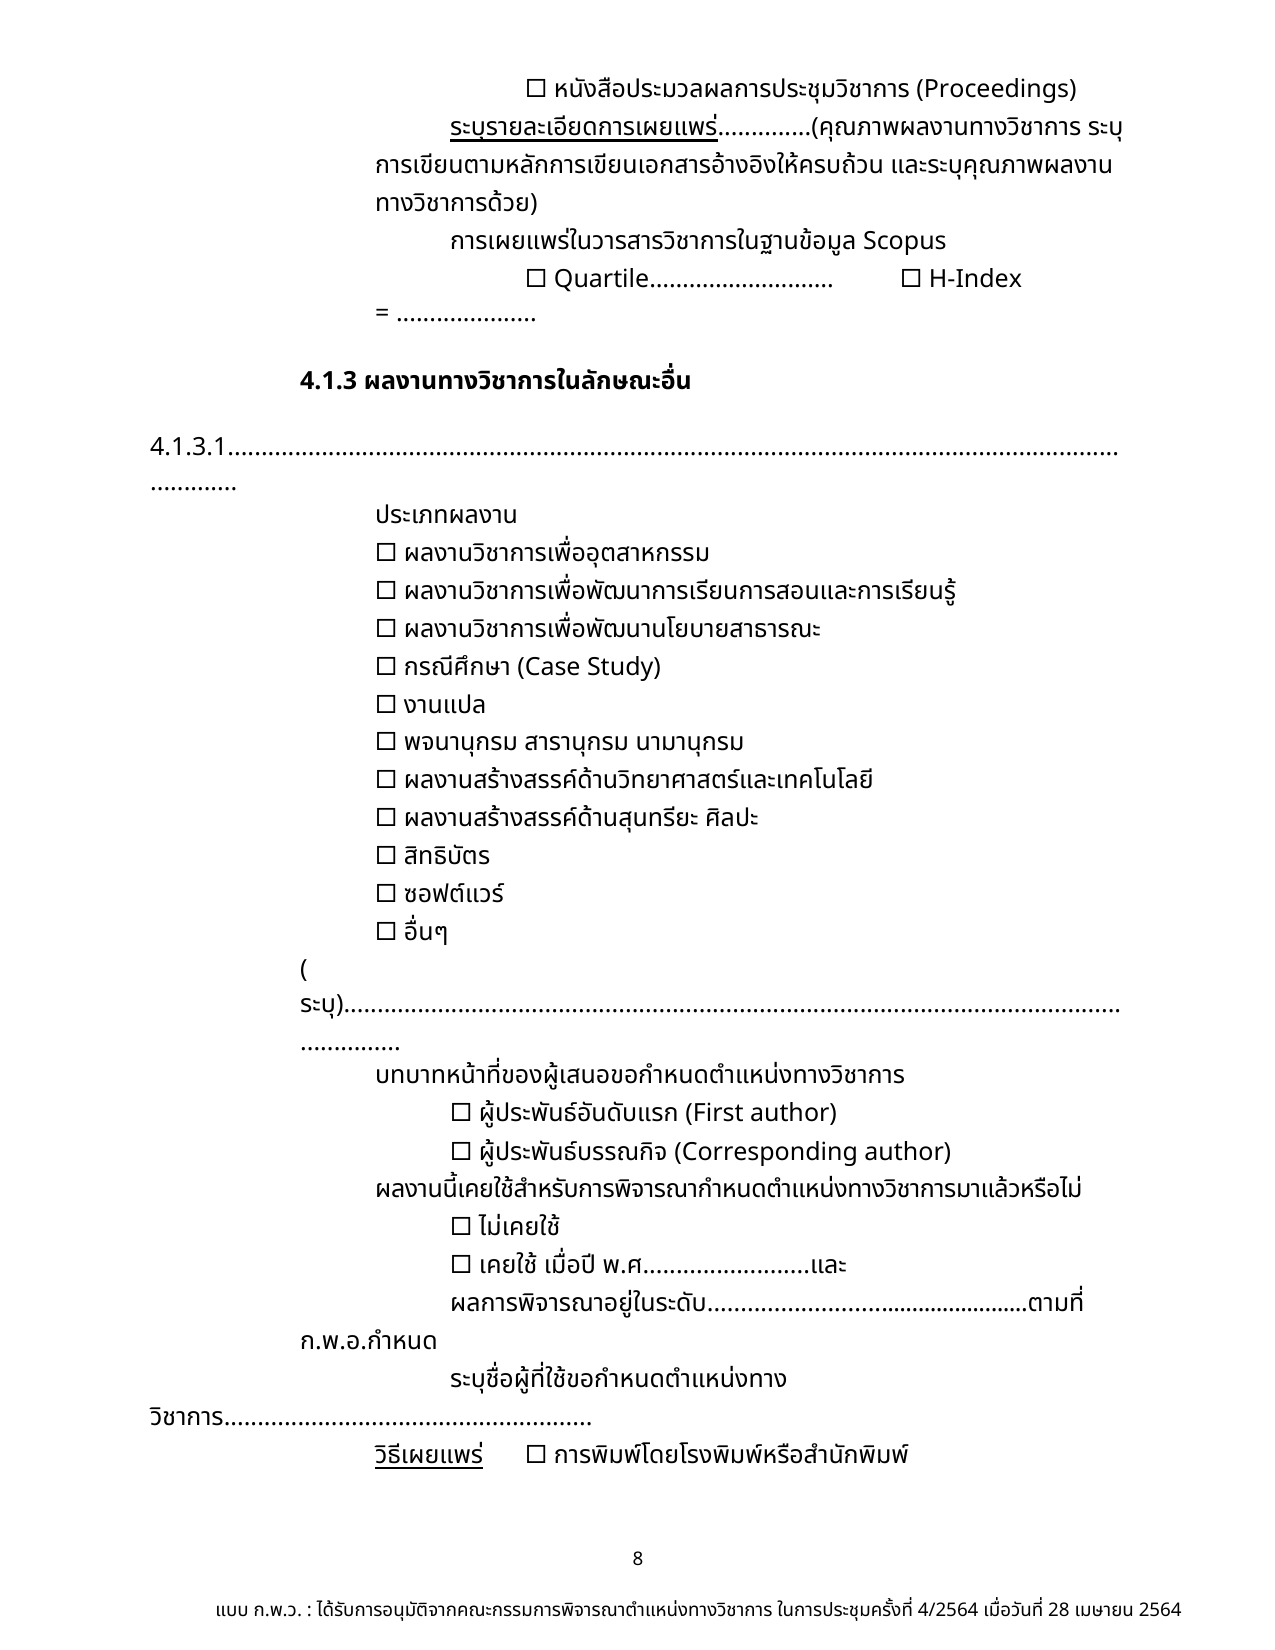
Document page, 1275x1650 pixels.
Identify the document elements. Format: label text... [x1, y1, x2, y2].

text พจนานุกรม สารานุกรม นามานุกรม [300, 724, 1125, 762]
text ระบุรายละเอียดการเผยแพร่..............(คุณภาพผลงานทางวิชาการ ระบุการเขียนตามหลักการเขียนเอกสารอ้างอิงให้ครบถ้วน และระบุคุณภาพผลงานทางวิชาการด้วย) [375, 109, 1125, 223]
text ไม่เคยใช้ [150, 1209, 1125, 1247]
text ผลงานสร้างสรรค์ด้านสุนทรียะ ศิลปะ [300, 800, 1125, 838]
text บทบาทหน้าที่ของผู้เสนอขอกำหนดตำแหน่งทางวิชาการ [150, 1057, 1125, 1095]
text วิธีเผยแพร่ การพิมพ์โดยโรงพิมพ์หรือสำนักพิมพ์ [300, 1437, 1125, 1474]
text งานแปล [300, 686, 1125, 724]
text ผลงานสร้างสรรค์ด้านวิทยาศาสตร์และเทคโนโลยี [300, 762, 1125, 800]
text ผลงานนี้เคยใช้สำหรับการพิจารณากำหนดตำแหน่งทางวิชาการมาแล้วหรือไม่ [150, 1171, 1125, 1209]
text ระบุชื่อผู้ที่ใช้ขอกำหนดตำแหน่งทางวิชาการ....................................................... [150, 1361, 1125, 1437]
text ผู้ประพันธ์อันดับแรก (First author) [300, 1095, 1125, 1133]
text ซอฟต์แวร์ [300, 876, 1125, 913]
text ประเภทผลงาน [300, 497, 1125, 535]
text เคยใช้ เมื่อปี พ.ศ.........................และ [300, 1247, 1125, 1285]
text กรณีศึกษา (Case Study) [300, 648, 1125, 686]
text Quartile………………………. H-Index = ..................... [375, 261, 1125, 329]
text ผลงานวิชาการเพื่ออุตสาหกรรม [300, 535, 1125, 573]
text ผลงานวิชาการเพื่อพัฒนาการเรียนการสอนและการเรียนรู้ [300, 573, 1125, 611]
text หนังสือประมวลผลการประชุมวิชาการ (Proceedings) [450, 71, 1125, 109]
text อื่นๆ (ระบุ)................................................................................................................................... [300, 913, 1125, 1057]
text สิทธิบัตร [300, 838, 1125, 876]
text ผลงานวิชาการเพื่อพัฒนานโยบายสาธารณะ [300, 611, 1125, 648]
text ผู้ประพันธ์บรรณกิจ (Corresponding author) [300, 1133, 1125, 1171]
text การเผยแพร่ในวารสารวิชาการในฐานข้อมูล Scopus [375, 223, 1125, 261]
text ผลการพิจารณาอยู่ในระดับ..................................................ตามที่ ก.พ.อ.กำหนด [300, 1285, 1125, 1361]
text 4.1.3.1.................................................................................................................................................. [150, 401, 1125, 497]
text 4.1.3 ผลงานทางวิชาการในลักษณะอื่น [150, 363, 1125, 401]
